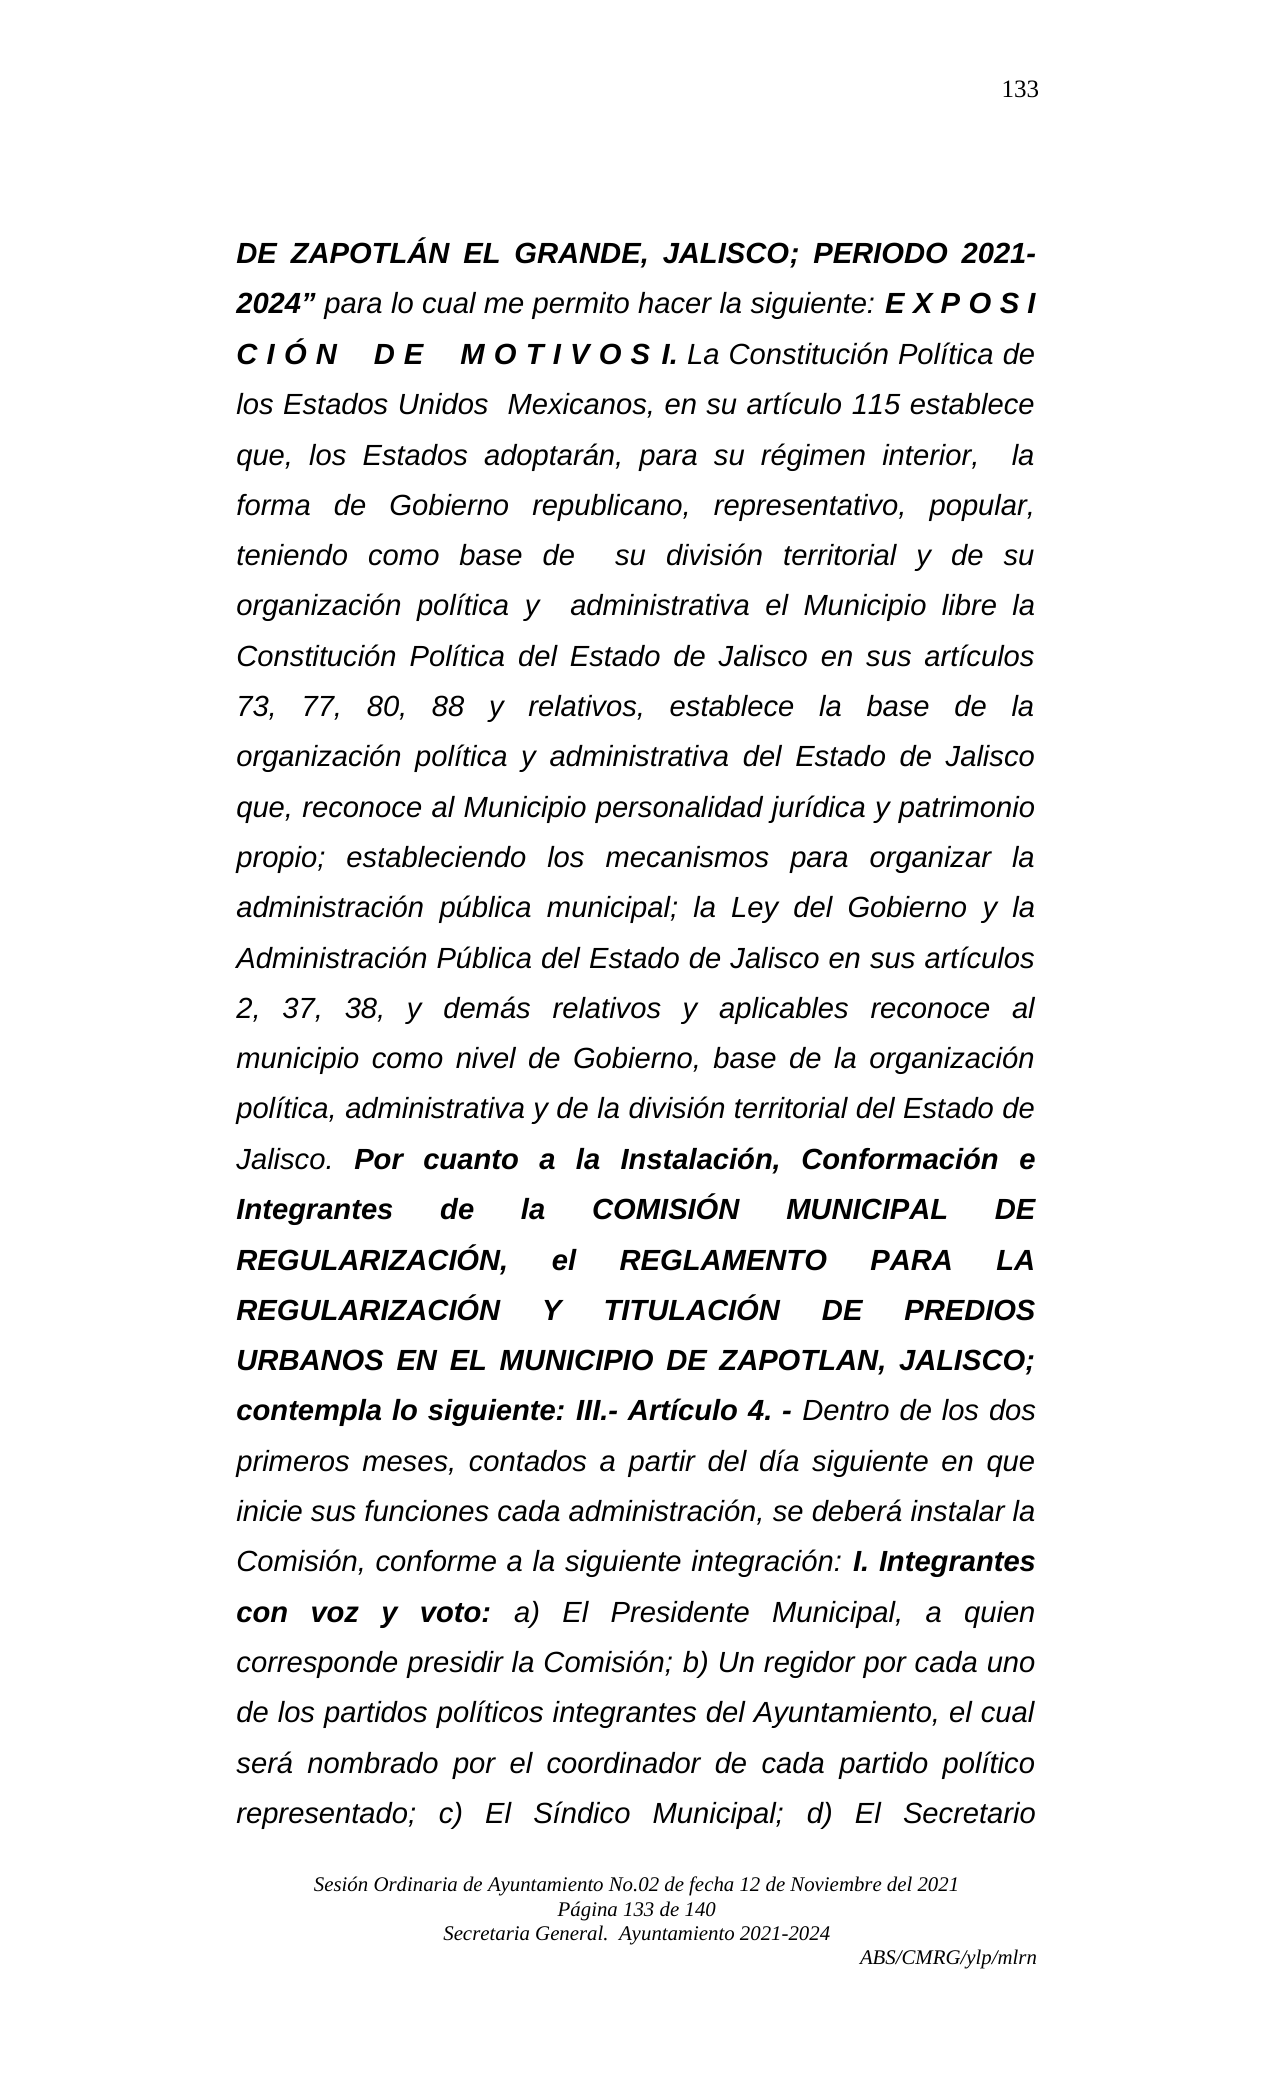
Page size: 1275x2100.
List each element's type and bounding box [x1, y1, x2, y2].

text [236, 236, 1039, 1829]
